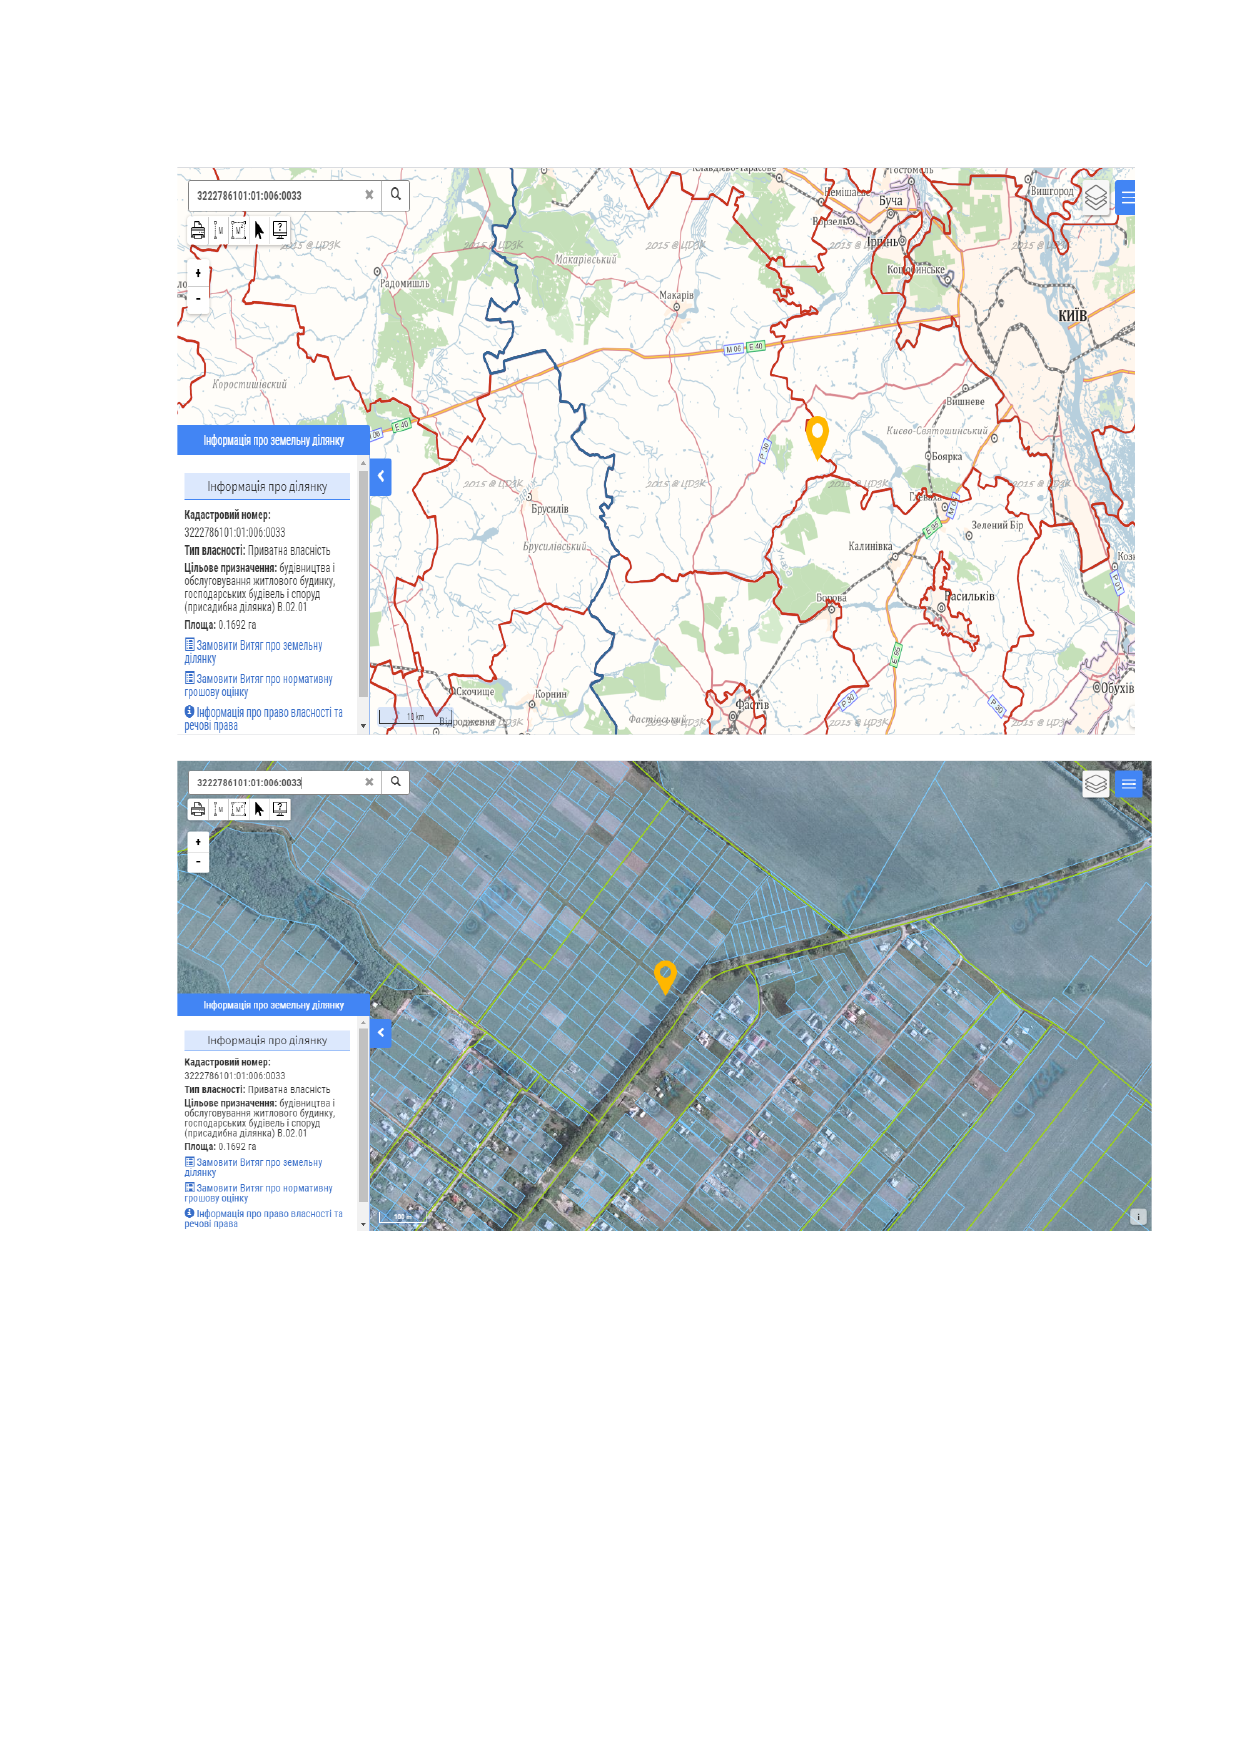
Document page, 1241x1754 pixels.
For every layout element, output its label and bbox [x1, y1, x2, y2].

picture [177, 165, 1135, 741]
picture [177, 758, 1152, 1231]
